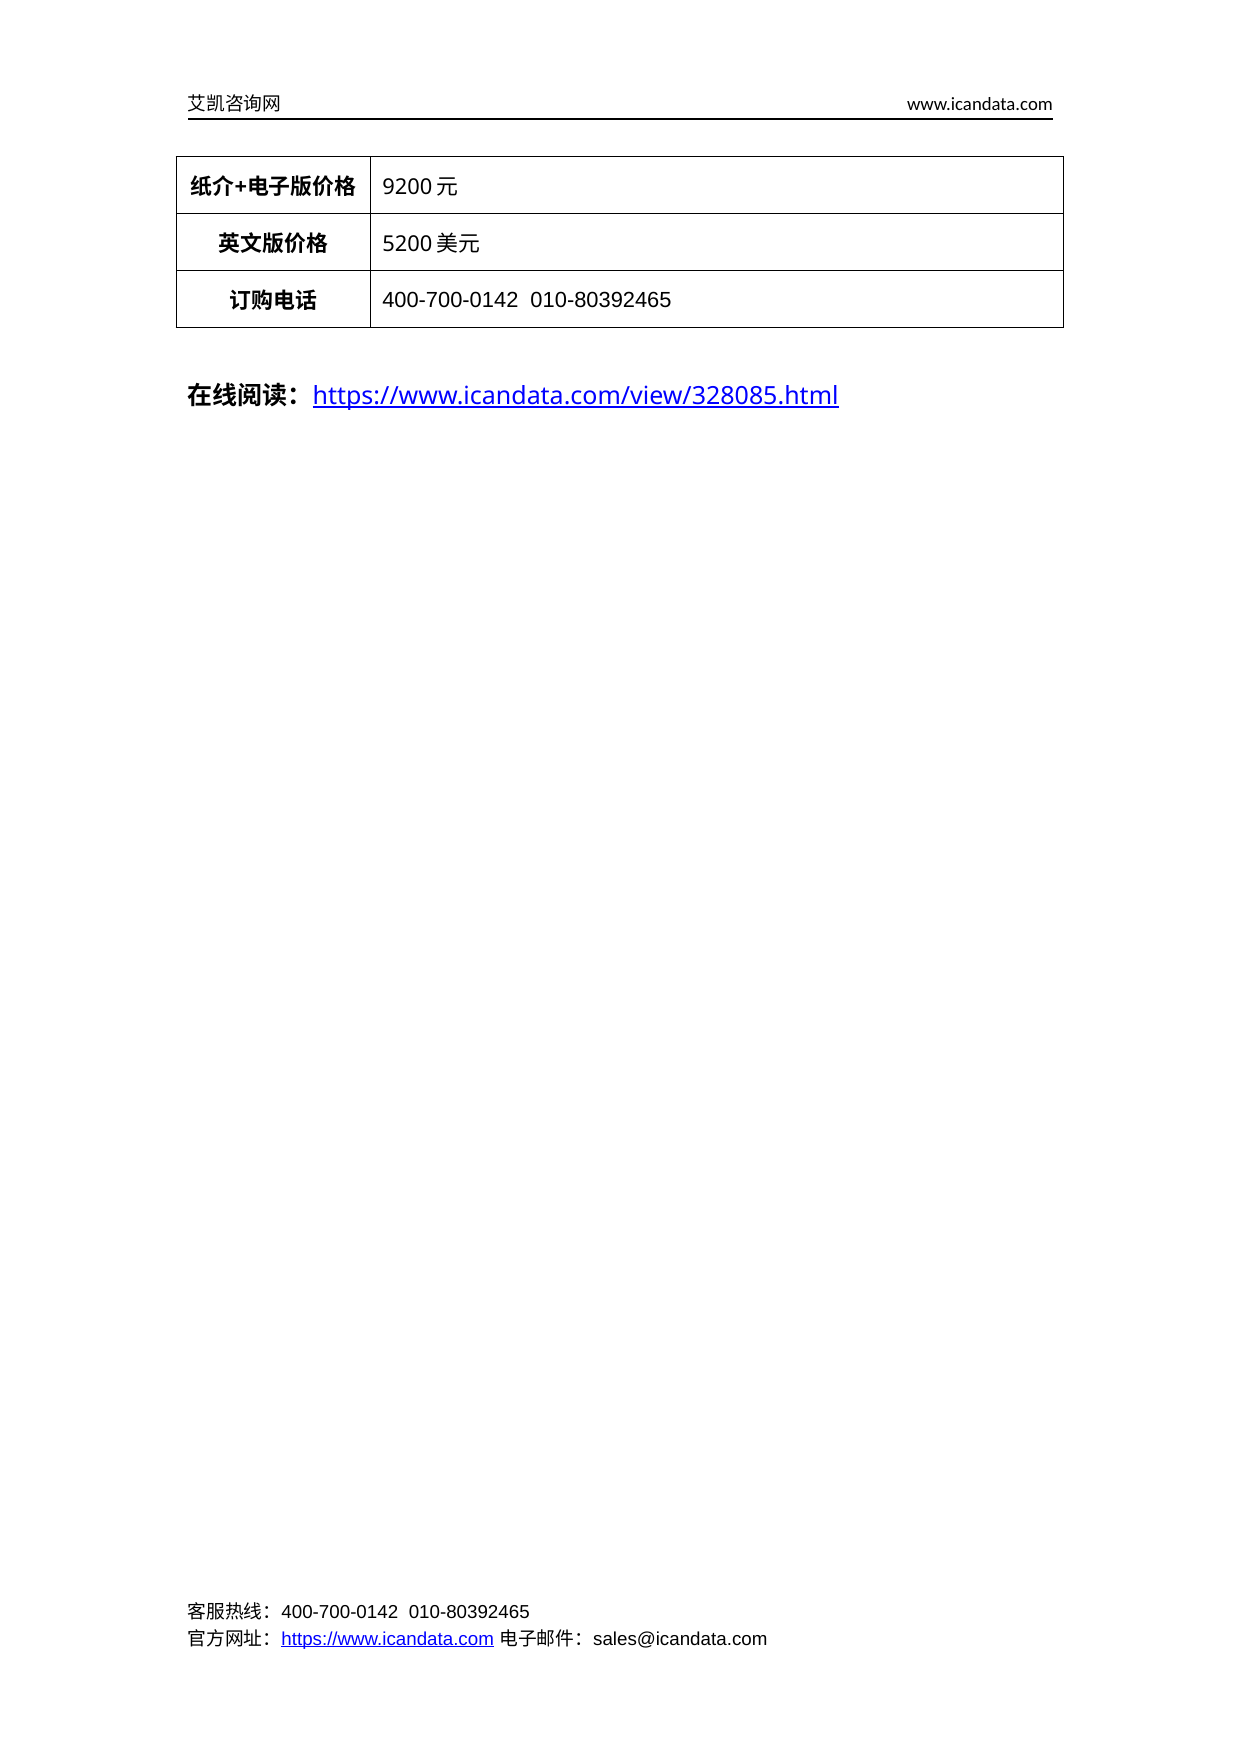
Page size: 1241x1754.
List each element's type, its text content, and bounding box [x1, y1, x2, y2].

table_cell 9200元 [371, 157, 1063, 213]
table_cell 400-700-0142 010-80392465 [371, 271, 1063, 327]
table_cell 5200美元 [371, 214, 1063, 270]
table_cell 英文版价格 [177, 214, 370, 270]
table_cell 纸介+电子版价格 [177, 157, 370, 213]
table_cell 订购电话 [177, 271, 370, 327]
text 在线阅读：https://www.icandata.com/view/328085.html [187, 361, 1053, 426]
